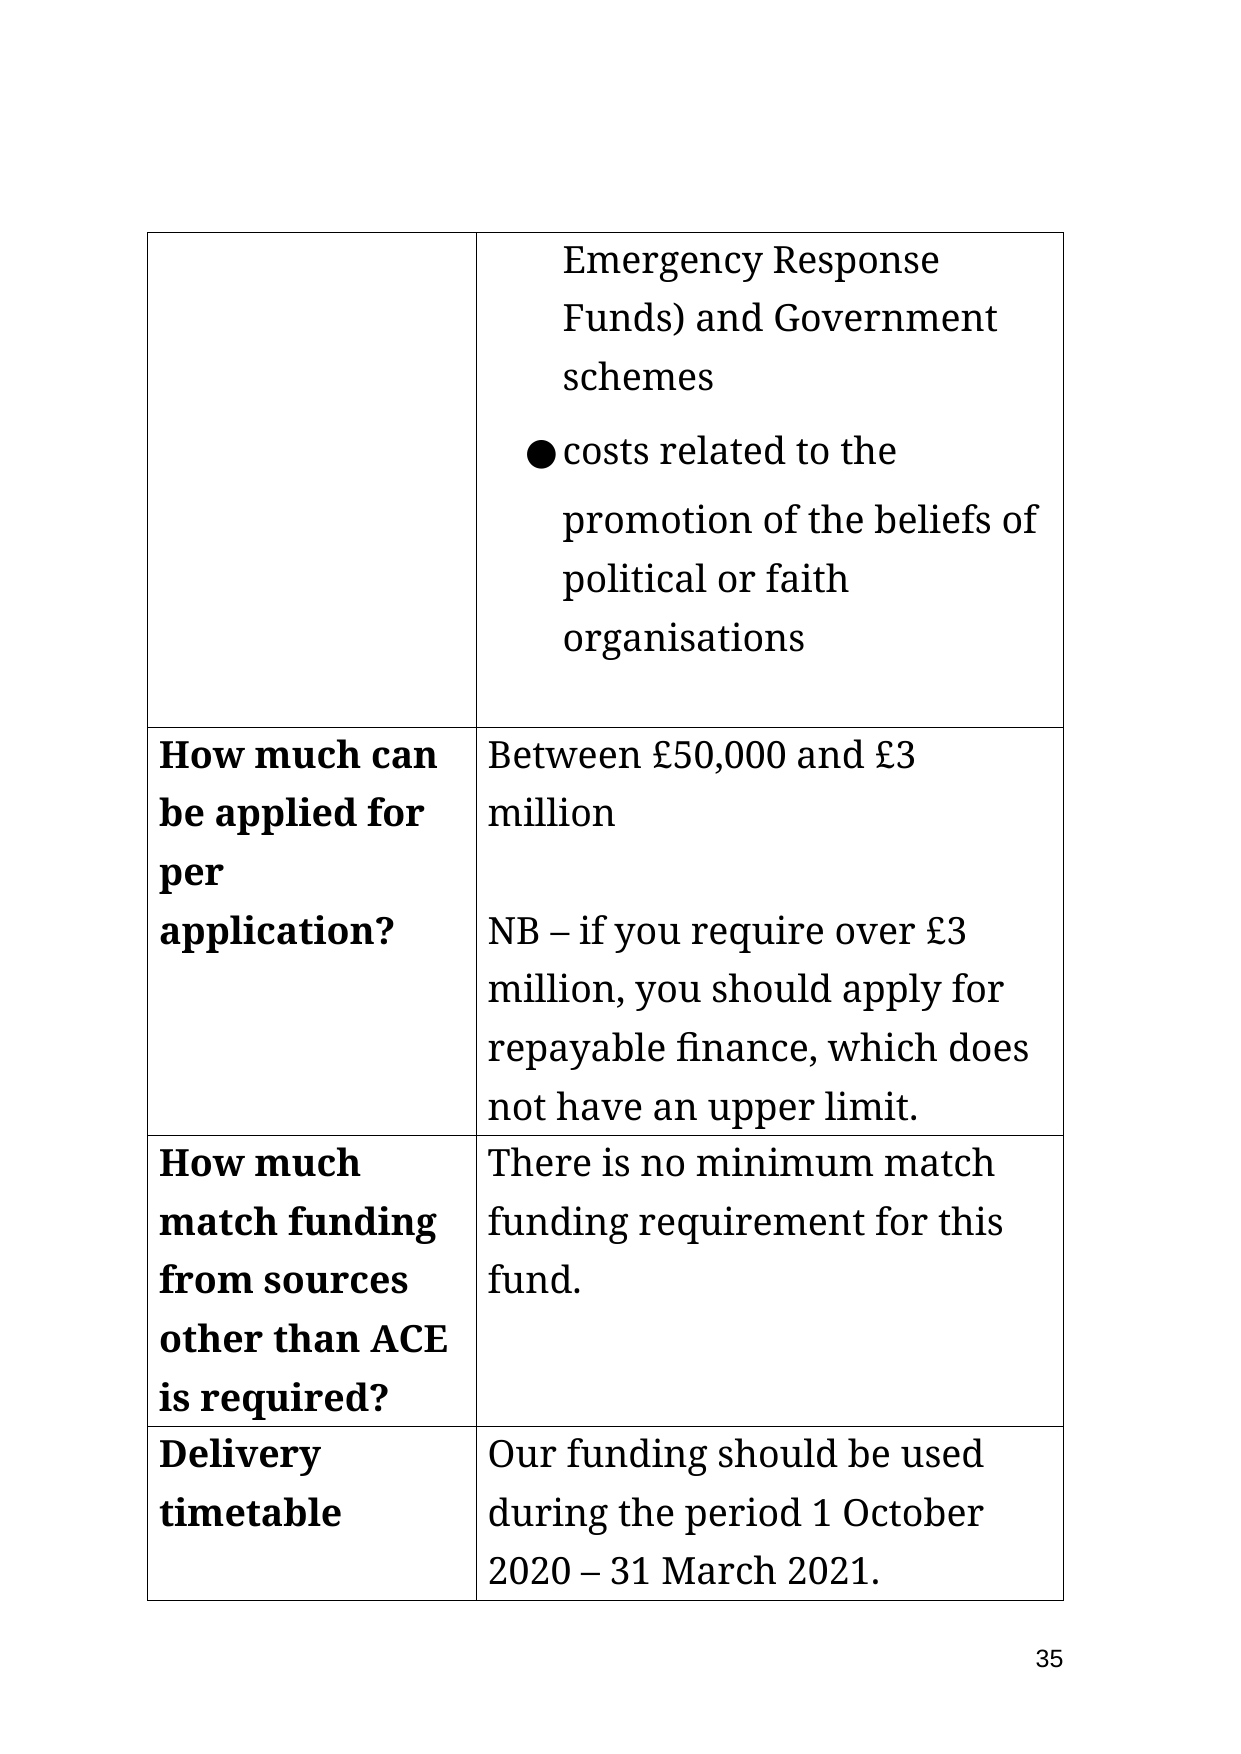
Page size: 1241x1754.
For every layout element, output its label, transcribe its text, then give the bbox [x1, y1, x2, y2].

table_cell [148, 233, 476, 727]
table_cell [477, 233, 1063, 727]
table_cell Delivery timetable [148, 1427, 476, 1600]
table_cell How much match funding from sources other than ACE is required? [148, 1136, 476, 1426]
table_cell Between £50,000 and £3 million NB – if you require over £3 million, you should apply for repayable finance, which does not have an upper limit. [477, 728, 1063, 1135]
table_cell How much can be applied for per application? [148, 728, 476, 1135]
table_cell There is no minimum match funding requirement for this fund. [477, 1136, 1063, 1426]
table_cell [477, 1427, 1063, 1600]
